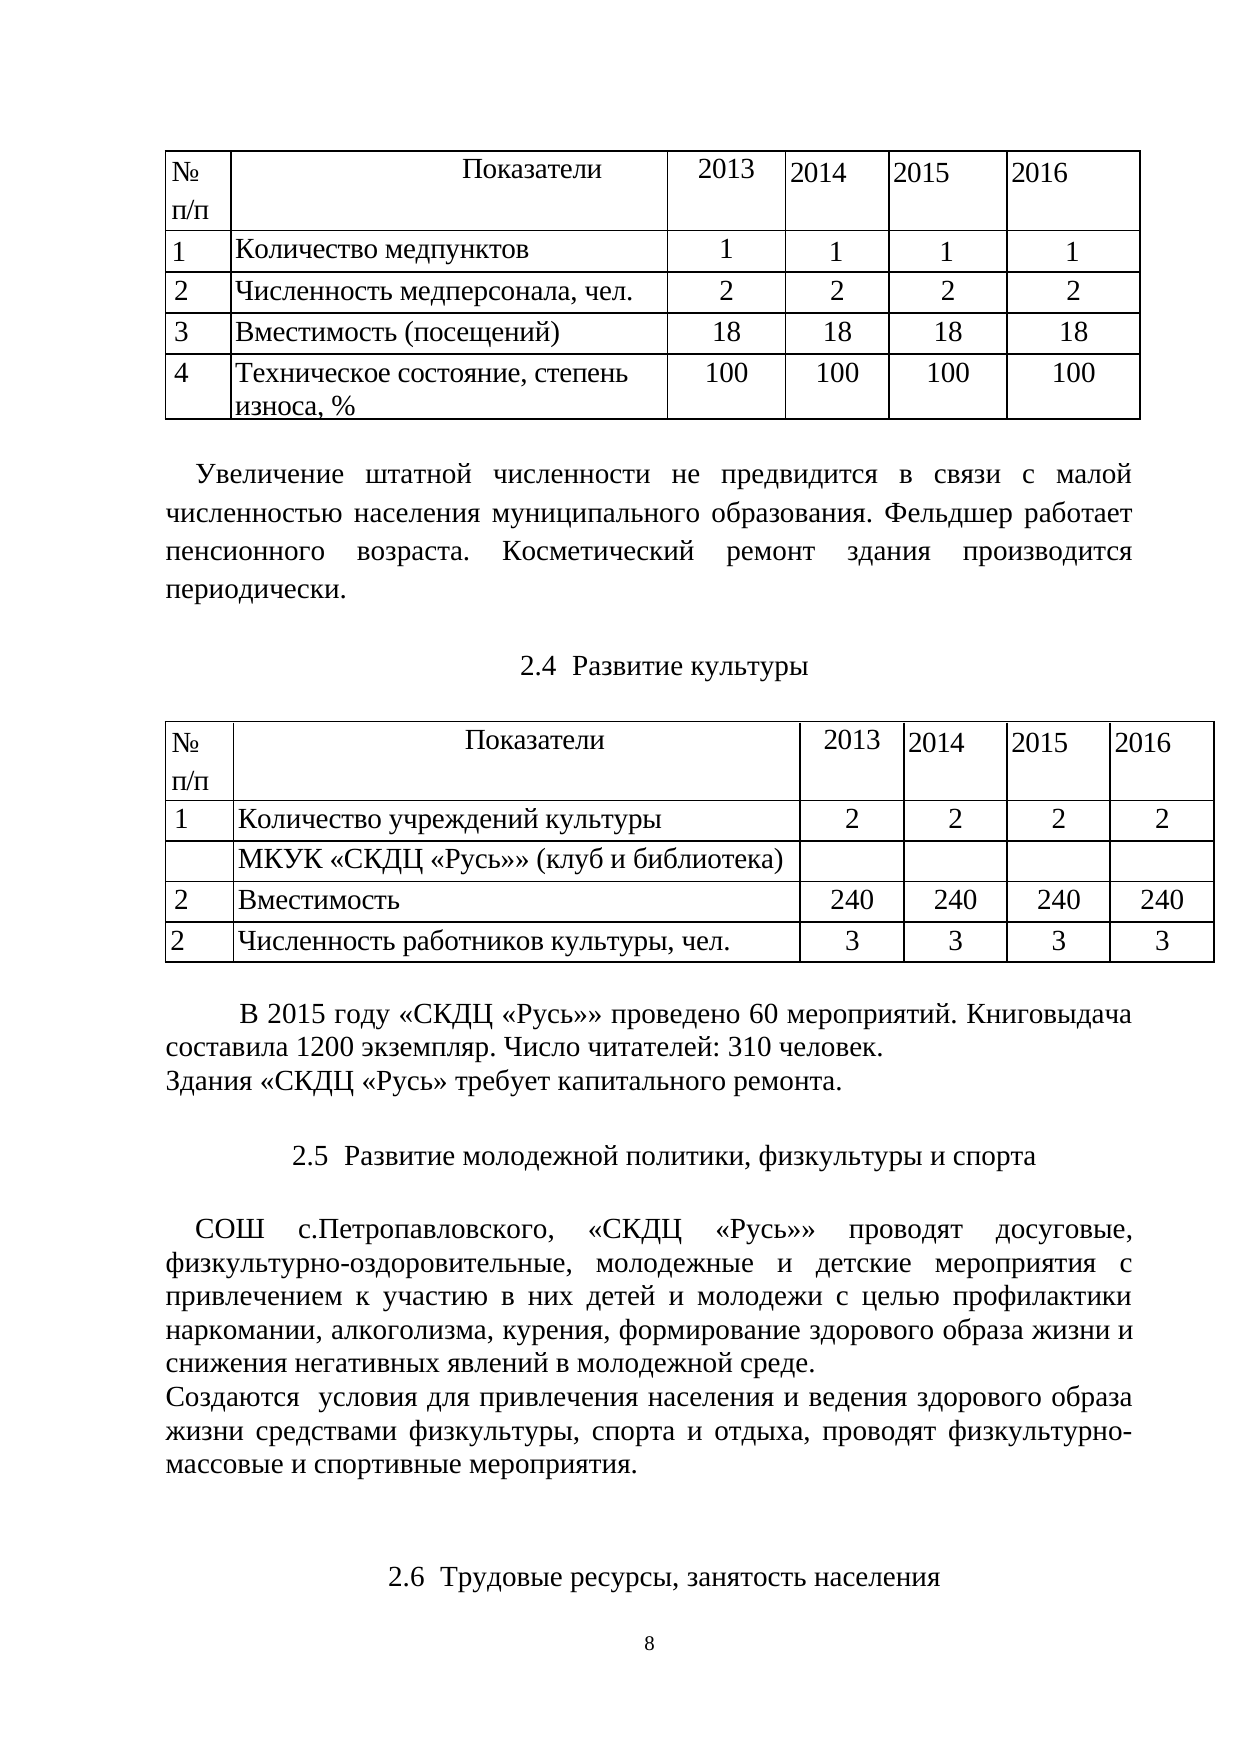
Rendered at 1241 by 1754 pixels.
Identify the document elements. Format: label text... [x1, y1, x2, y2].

table_cell 18 [890, 314, 1006, 353]
text В 2015 году «СКДЦ «Русь»» проведено 60 мероприятий. Книговыдача составила 1200 экземпляр. Число читателей: 310 человек. [165, 996, 1133, 1063]
table_cell 2 [890, 273, 1006, 312]
table_cell 1 [668, 231, 785, 271]
table_cell Вместимость [234, 882, 799, 921]
table_header № п/п [166, 152, 230, 230]
table_cell 240 [801, 882, 903, 921]
table_header 2016 [1111, 722, 1213, 799]
table_cell 18 [786, 314, 888, 353]
table_cell 3 [1008, 923, 1109, 961]
table_header Показатели [234, 722, 800, 799]
table_cell 2 [801, 801, 903, 840]
table_cell Вместимость (посещений) [232, 314, 667, 353]
table_cell 1 [1008, 231, 1139, 271]
table_header 2015 [1008, 722, 1110, 799]
table_cell 2 [166, 923, 233, 961]
table_cell 2 [905, 801, 1006, 840]
table_cell 100 [668, 355, 785, 418]
text Здания «СКДЦ «Русь» требует капитального ремонта. [165, 1063, 1133, 1097]
table_header 2013 [801, 722, 904, 799]
table_header № п/п [166, 722, 233, 799]
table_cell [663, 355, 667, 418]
table_cell 100 [786, 355, 888, 418]
list Развитие культуры [195, 644, 1133, 683]
text Создаются условия для привлечения населения и ведения здорового образа жизни средствами физкультуры, спорта и отдыха, проводят физкультурно-массовые и спортивные мероприятия. [165, 1379, 1133, 1480]
table_cell 1 [166, 801, 233, 840]
text СОШ с.Петропавловского, «СКДЦ «Русь»» проводят досуговые, физкультурно-оздоровительные, молодежные и детские мероприятия с привлечением к участию в них детей и молодежи с целью профилактики наркомании, алкоголизма, курения, формирование здорового образа жизни и снижения негативных явлений в молодежной среде. [165, 1211, 1133, 1379]
table_cell 2 [1008, 273, 1139, 312]
table_cell [166, 842, 233, 881]
table_cell МКУК «СКДЦ «Русь»» (клуб и библиотека) [234, 842, 799, 881]
table_cell 18 [1008, 314, 1139, 353]
table_cell 1 [166, 231, 230, 271]
table_cell 2 [166, 273, 230, 312]
table_cell 100 [1008, 355, 1139, 418]
table_cell [801, 842, 903, 881]
table_cell 2 [1008, 801, 1109, 840]
table_cell 1 [786, 231, 888, 271]
table_cell 240 [905, 882, 1006, 921]
list Развитие молодежной политики, физкультуры и спорта [195, 1135, 1133, 1173]
table_cell 3 [1111, 923, 1213, 961]
table_cell [1008, 842, 1109, 881]
table_cell 2 [786, 273, 888, 312]
table_cell 18 [668, 314, 785, 353]
table_cell 240 [1008, 882, 1109, 921]
table_cell Численность работников культуры, чел. [234, 923, 799, 961]
table_cell 1 [890, 231, 1006, 271]
table_cell Количество медпунктов [232, 231, 667, 271]
table_cell [905, 842, 1006, 881]
table_header 2015 [890, 152, 1006, 230]
table_header 2014 [786, 152, 888, 230]
table_cell Численность медперсонала, чел. [232, 273, 667, 312]
table_cell 2 [166, 882, 233, 921]
table_cell 3 [801, 923, 903, 961]
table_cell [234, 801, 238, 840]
text Увеличение штатной численности не предвидится в связи с малой численностью населения муниципального образования. Фельдшер работает пенсионного возраста. Косметический ремонт здания производится периодически. [165, 453, 1133, 606]
table_cell 240 [1111, 882, 1213, 921]
table_cell 3 [905, 923, 1006, 961]
table_cell 2 [668, 273, 785, 312]
table_cell 4 [166, 355, 230, 418]
table_header 2014 [905, 722, 1007, 799]
list Трудовые ресурсы, занятость населения [195, 1556, 1133, 1594]
table_cell 3 [166, 314, 230, 353]
table_cell [1111, 842, 1213, 881]
table_header Показатели [232, 152, 667, 230]
table_header 2016 [1008, 152, 1139, 230]
table_header 2013 [668, 152, 785, 230]
table_cell 100 [890, 355, 1006, 418]
table_cell 2 [1111, 801, 1213, 840]
